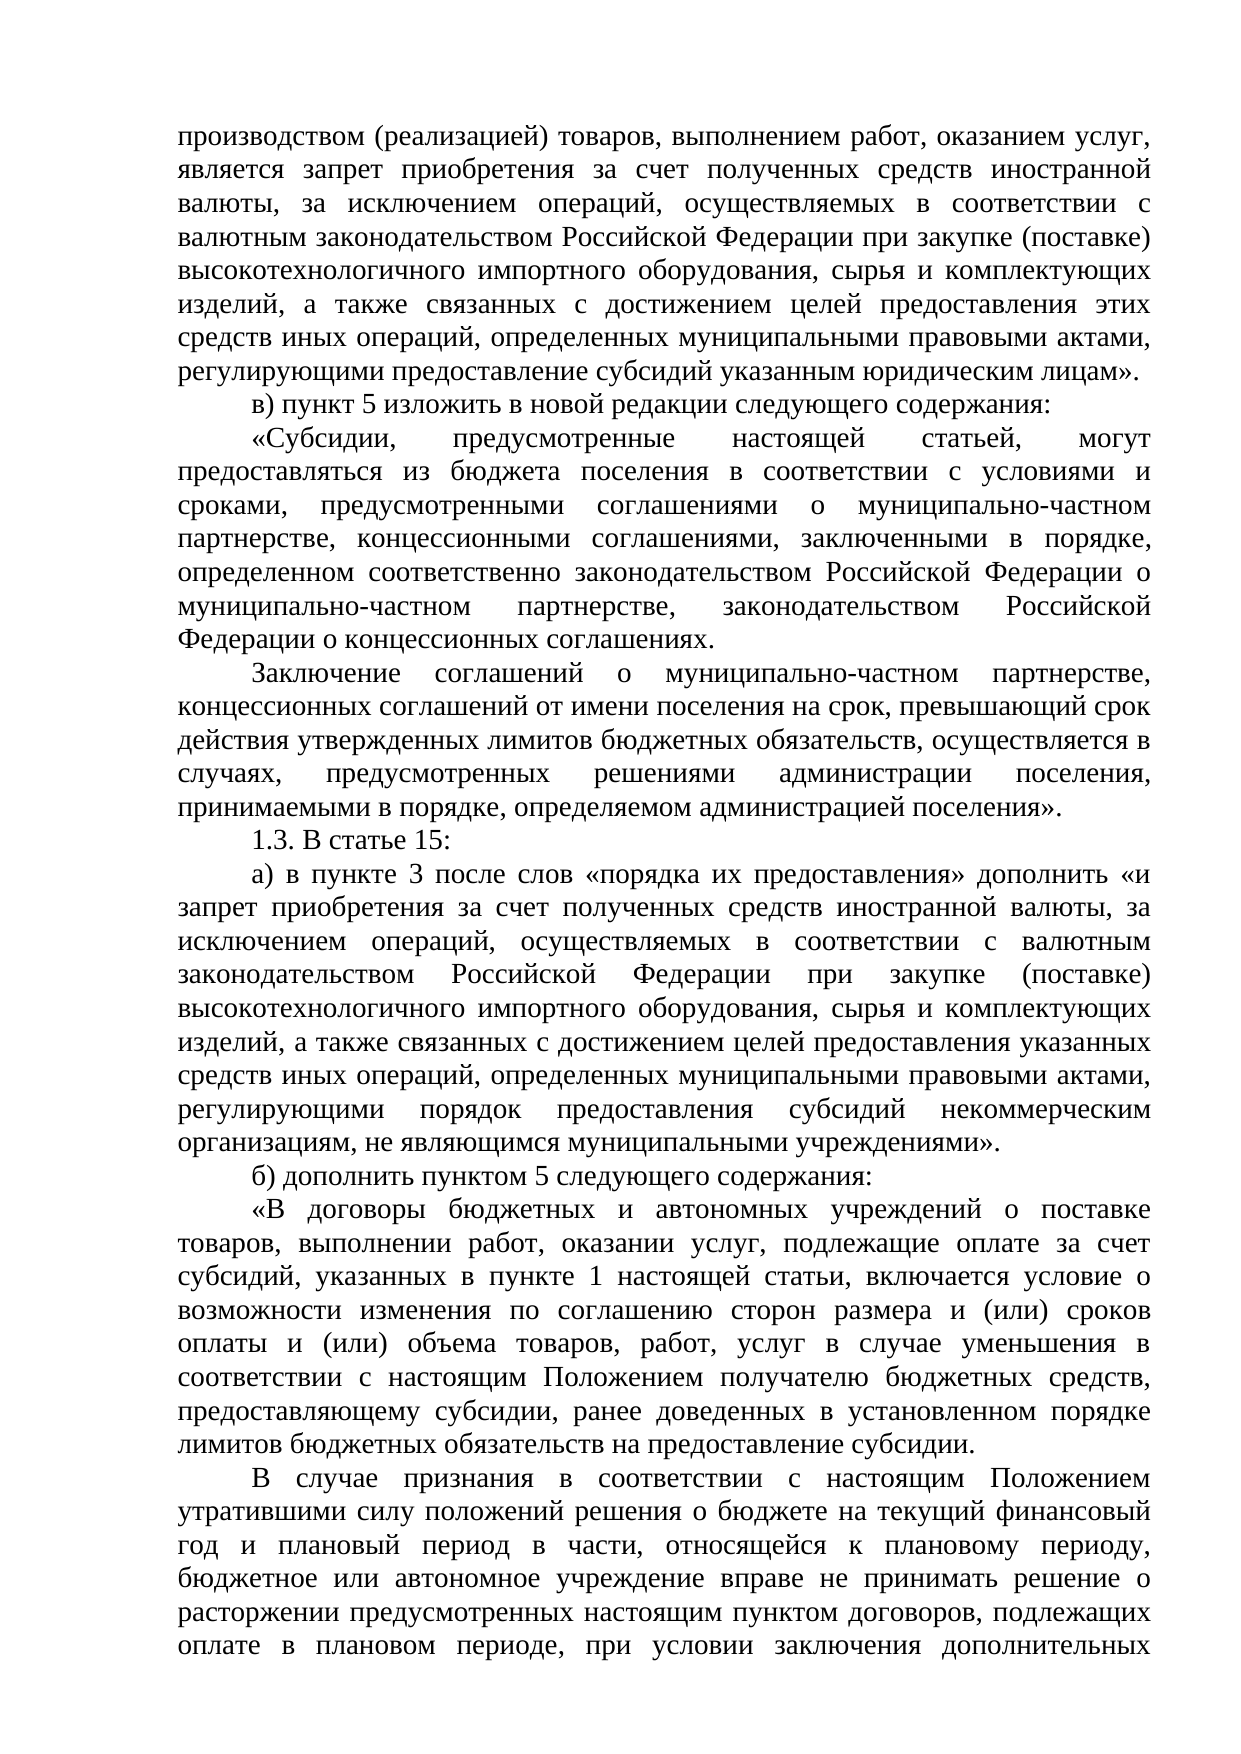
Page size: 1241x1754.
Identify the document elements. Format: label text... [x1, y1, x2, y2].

text б) дополнить пунктом 5 следующего содержания: [177, 1158, 1152, 1191]
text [177, 118, 1152, 386]
text «В договоры бюджетных и автономных учреждений о поставке товаров, выполнении работ, оказании услуг, подлежащие оплате за счет субсидий, указанных в пункте 1 настоящей статьи, включается условие о возможности изменения по соглашению сторон размера и (или) сроков оплаты и (или) объема товаров, работ, услуг в случае уменьшения в соответствии с настоящим Положением получателю бюджетных средств, предоставляющему субсидии, ранее доведенных в установленном порядке лимитов бюджетных обязательств на предоставление субсидии. [177, 1191, 1152, 1460]
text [177, 1460, 1152, 1661]
text Заключение соглашений о муниципально-частном партнерстве, концессионных соглашений от имени поселения на срок, превышающий срок действия утвержденных лимитов бюджетных обязательств, осуществляется в случаях, предусмотренных решениями администрации поселения, принимаемыми в порядке, определяемом администрацией поселения». [177, 655, 1152, 822]
text в) пункт 5 изложить в новой редакции следующего содержания: [177, 386, 1152, 420]
text 1.3. В статье 15: [177, 822, 1152, 856]
text «Субсидии, предусмотренные настоящей статьей, могут предоставляться из бюджета поселения в соответствии с условиями и сроками, предусмотренными соглашениями о муниципально-частном партнерстве, концессионными соглашениями, заключенными в порядке, определенном соответственно законодательством Российской Федерации о муниципально-частном партнерстве, законодательством Российской Федерации о концессионных соглашениях. [177, 420, 1152, 655]
text а) в пункте 3 после слов «порядка их предоставления» дополнить «и запрет приобретения за счет полученных средств иностранной валюты, за исключением операций, осуществляемых в соответствии с валютным законодательством Российской Федерации при закупке (поставке) высокотехнологичного импортного оборудования, сырья и комплектующих изделий, а также связанных с достижением целей предоставления указанных средств иных операций, определенных муниципальными правовыми актами, регулирующими порядок предоставления субсидий некоммерческим организациям, не являющимся муниципальными учреждениями». [177, 856, 1152, 1158]
